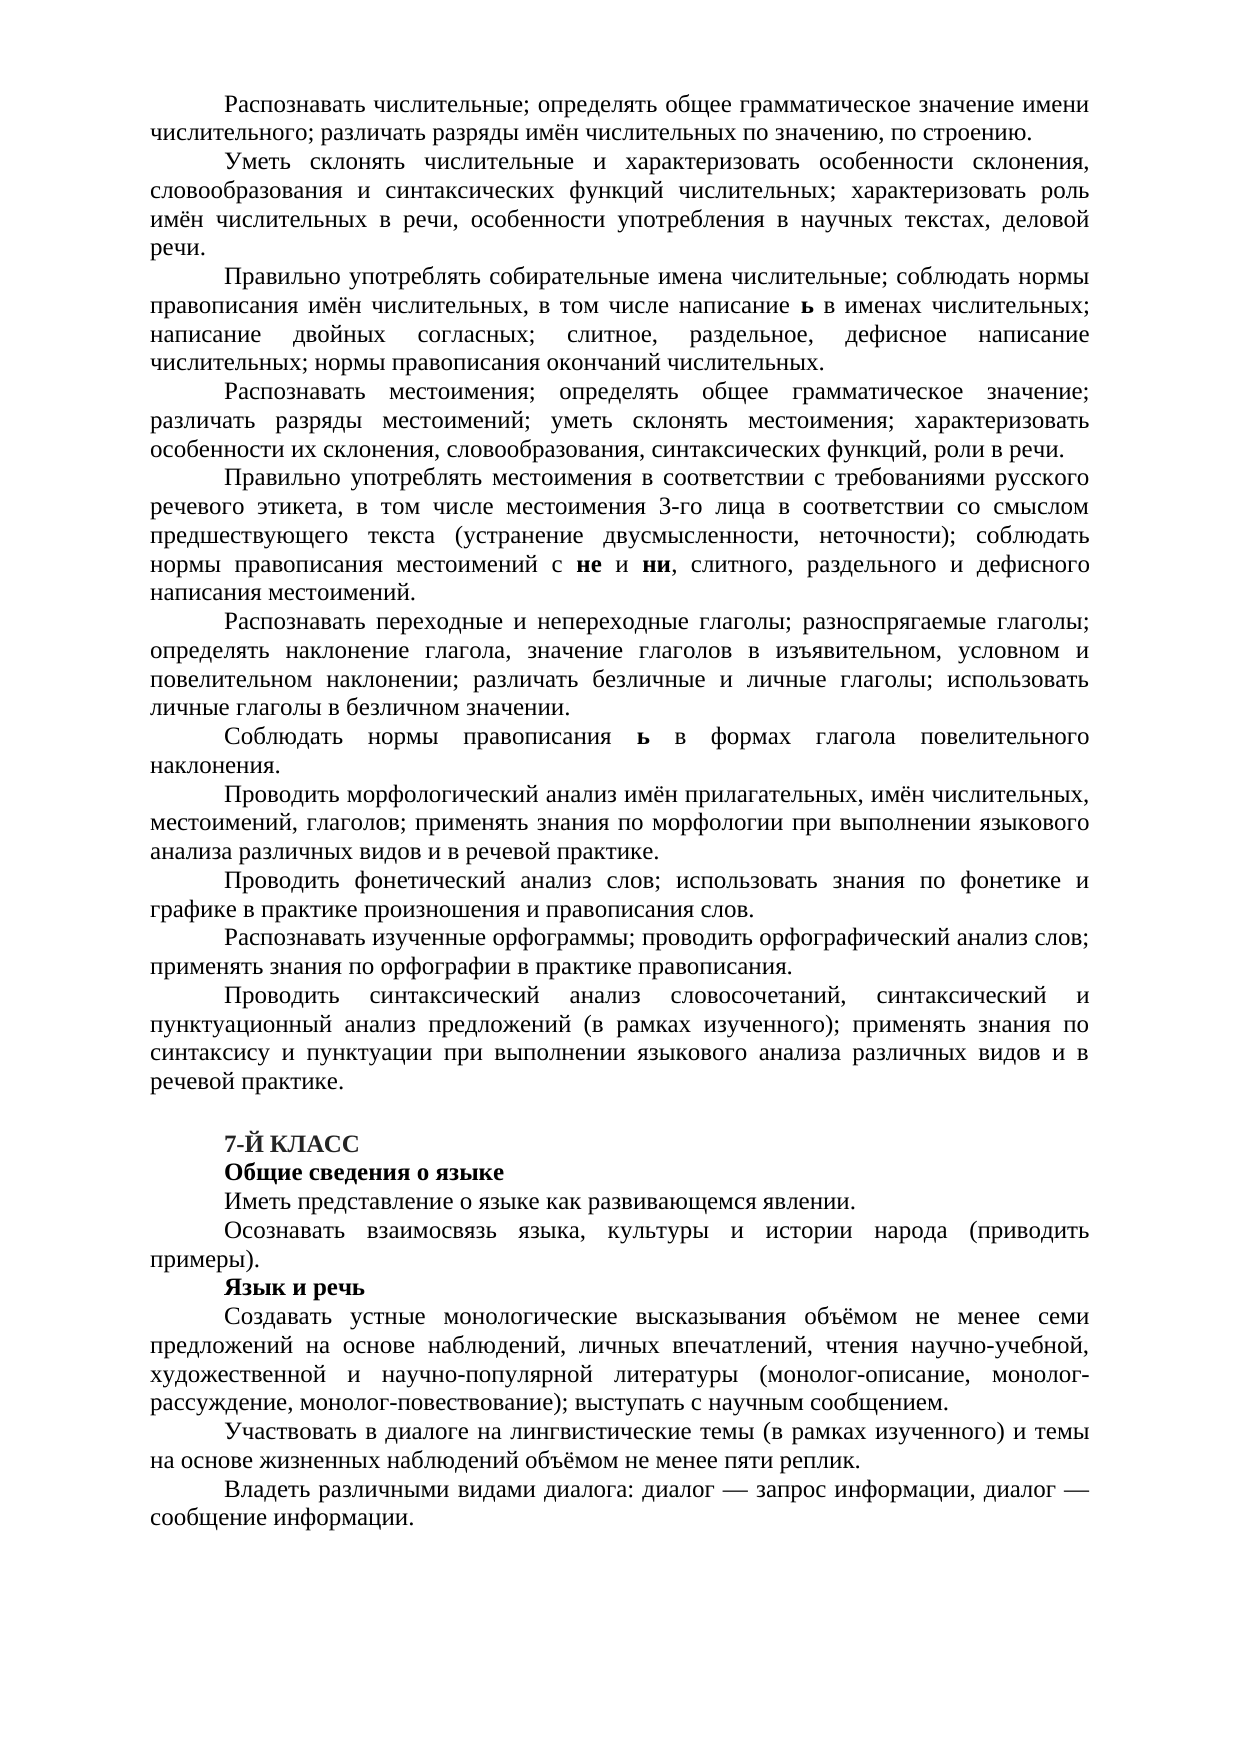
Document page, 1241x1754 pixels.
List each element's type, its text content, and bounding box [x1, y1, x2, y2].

text Владеть различными видами диалога: диалог — запрос информации, диалог — сообщение информации. [150, 1474, 1090, 1531]
text Проводить синтаксический анализ словосочетаний, синтаксический и пунктуационный анализ предложений (в рамках изученного); применять знания по синтаксису и пунктуации при выполнении языкового анализа различных видов и в речевой практике. [150, 980, 1090, 1095]
text Правильно употреблять местоимения в соответствии с требованиями русского речевого этикета, в том числе местоимения 3-го лица в соответствии со смыслом предшествующего текста (устранение двусмысленности, неточности); соблюдать нормы правописания местоимений с не и ни, слитного, раздельного и дефисного написания местоимений. [150, 462, 1090, 606]
text Создавать устные монологические высказывания объёмом не менее семи предложений на основе наблюдений, личных впечатлений, чтения научно-учебной, художественной и научно-популярной литературы (монолог-описание, монолог-рассуждение, монолог-повествование); выступать с научным сообщением. [150, 1301, 1090, 1416]
text Участвовать в диалоге на лингвистические темы (в рамках изученного) и темы на основе жизненных наблюдений объёмом не менее пяти реплик. [150, 1416, 1090, 1474]
text Распознавать числительные; определять общее грамматическое значение имени числительного; различать разряды имён числительных по значению, по строению. [150, 89, 1090, 146]
text Распознавать переходные и непереходные глаголы; разноспрягаемые глаголы; определять наклонение глагола, значение глаголов в изъявительном, условном и повелительном наклонении; различать безличные и личные глаголы; использовать личные глаголы в безличном значении. [150, 606, 1090, 721]
text Общие сведения о языке [150, 1157, 1090, 1186]
text Иметь представление о языке как развивающемся явлении. [150, 1186, 1090, 1215]
text Распознавать местоимения; определять общее грамматическое значение; различать разряды местоимений; уметь склонять местоимения; характеризовать особенности их склонения, словообразования, синтаксических функций, роли в речи. [150, 376, 1090, 462]
text Соблюдать нормы правописания ь в формах глагола повелительного наклонения. [150, 721, 1090, 779]
text Правильно употреблять собирательные имена числительные; соблюдать нормы правописания имён числительных, в том числе написание ь в именах числительных; написание двойных согласных; слитное, раздельное, дефисное написание числительных; нормы правописания окончаний числительных. [150, 261, 1090, 376]
text Проводить морфологический анализ имён прилагательных, имён числительных, местоимений, глаголов; применять знания по морфологии при выполнении языкового анализа различных видов и в речевой практике. [150, 779, 1090, 865]
text Уметь склонять числительные и характеризовать особенности склонения, словообразования и синтаксических функций числительных; характеризовать роль имён числительных в речи, особенности употребления в научных текстах, деловой речи. [150, 146, 1090, 261]
text Язык и речь [150, 1272, 1090, 1301]
text Осознавать взаимосвязь языка, культуры и истории народа (приводить примеры). [150, 1215, 1090, 1272]
text Распознавать изученные орфограммы; проводить орфографический анализ слов; применять знания по орфографии в практике правописания. [150, 922, 1090, 980]
text 7-Й КЛАСС [150, 1095, 1090, 1157]
text Проводить фонетический анализ слов; использовать знания по фонетике и графике в практике произношения и правописания слов. [150, 865, 1090, 922]
